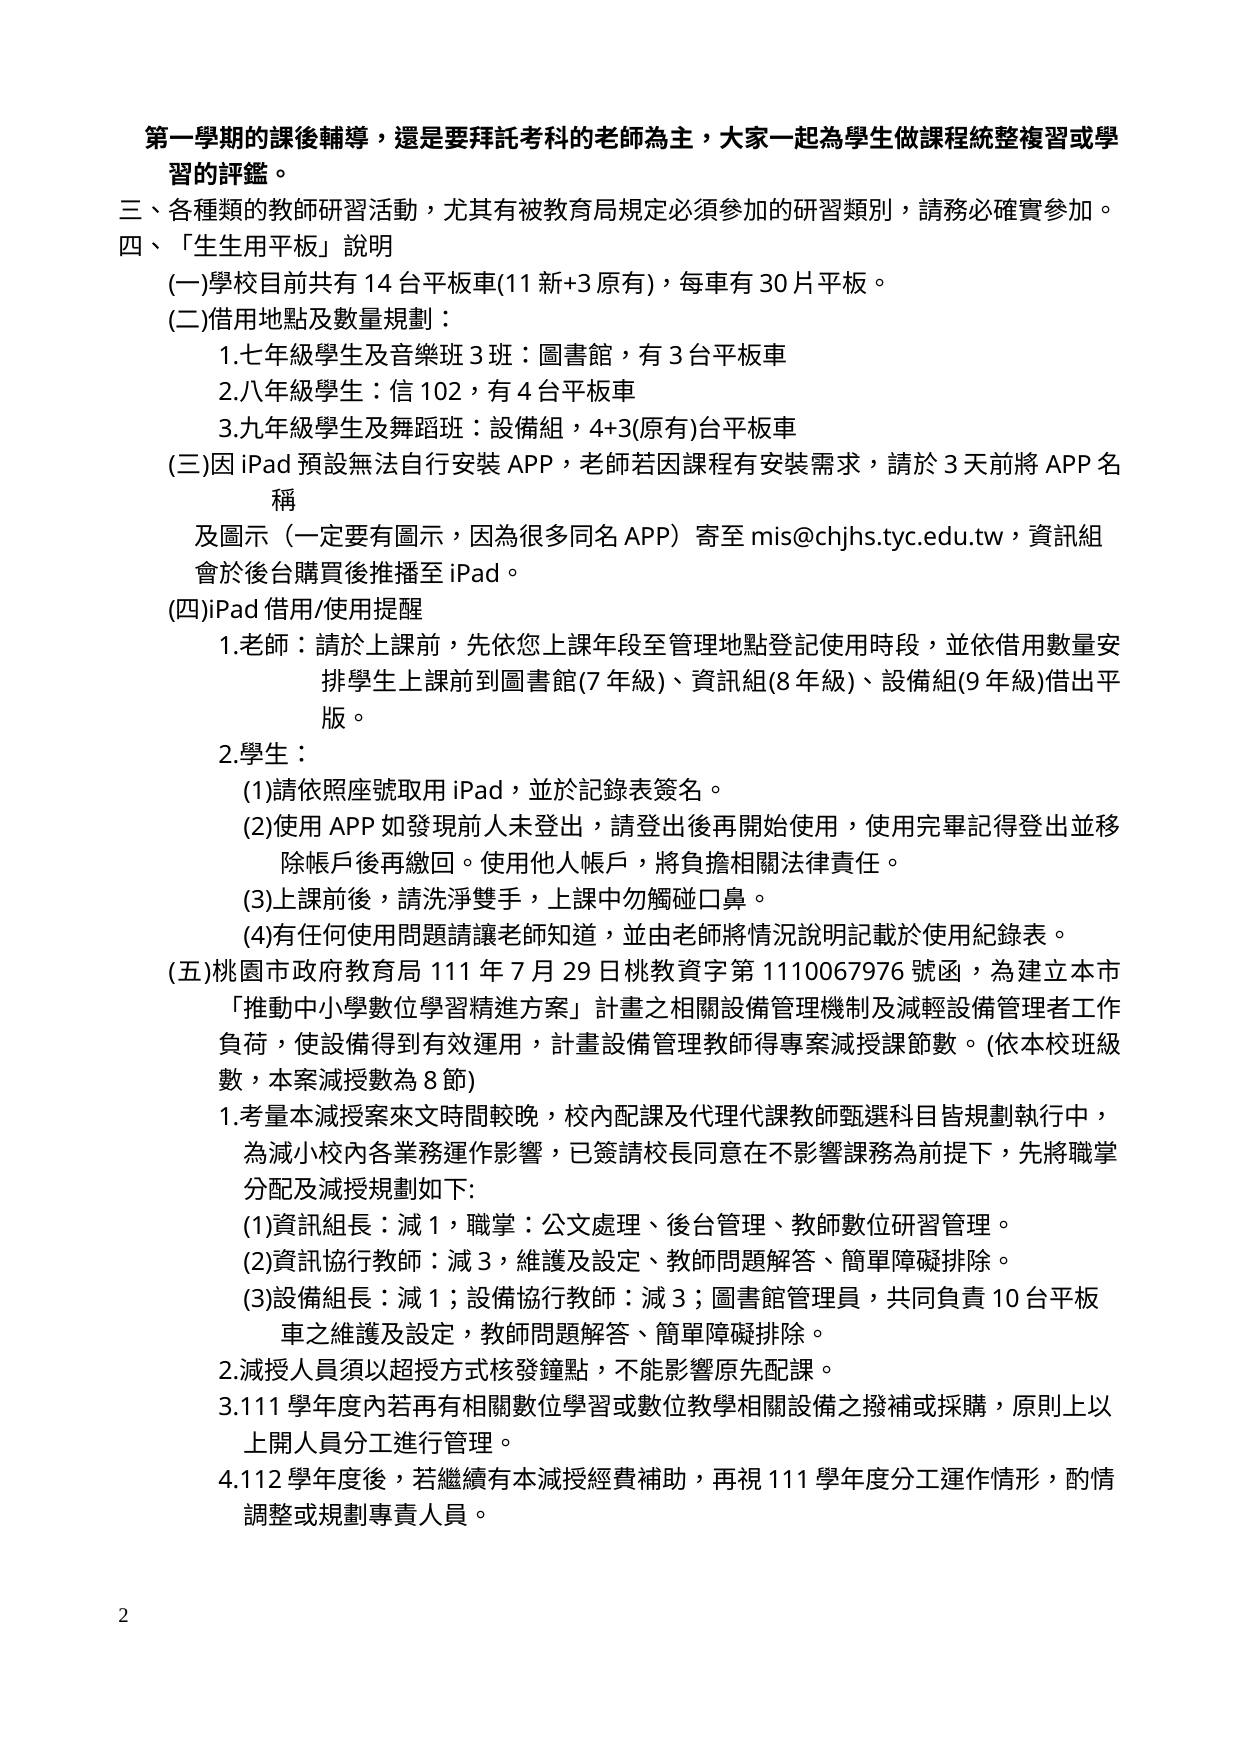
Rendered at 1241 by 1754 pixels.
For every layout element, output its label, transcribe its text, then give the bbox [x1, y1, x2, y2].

text (五)桃園市政府教育局111年7月29日桃教資字第1110067976號函，為建立本市「推動中小學數位學習精進方案」計畫之相關設備管理機制及減輕設備管理者工作負荷，使設備得到有效運用，計畫設備管理教師得專案減授課節數。(依本校班級數，本案減授數為8節) [168, 952, 479, 1097]
text (三)因iPad預設無法自行安裝APP，老師若因課程有安裝需求，請於3天前將APP名稱 [168, 444, 1122, 517]
text 4.112學年度後，若繼續有本減授經費補助，再視111學年度分工運作情形，酌情調整或規劃專責人員。 [218, 1459, 1122, 1532]
text 及圖示（一定要有圖示，因為很多同名APP）寄至mis@chjhs.tyc.edu.tw，資訊組 [168, 517, 1122, 553]
text (二)借用地點及數量規劃： [168, 299, 1122, 336]
text 2.減授人員須以超授方式核發鐘點，不能影響原先配課。 [218, 1351, 1122, 1387]
text 會於後台購買後推播至iPad。 [168, 553, 1122, 589]
text (3)上課前後，請洗淨雙手，上課中勿觸碰口鼻。 [243, 879, 1122, 916]
text 四、「生生用平板」說明 [118, 227, 1122, 263]
text 2.八年級學生：信102，有4台平板車 [218, 372, 1122, 408]
text 1.考量本減授案來文時間較晚，校內配課及代理代課教師甄選科目皆規劃執行中，為減小校內各業務運作影響，已簽請校長同意在不影響課務為前提下，先將職掌分配及減授規劃如下: [218, 1097, 1122, 1206]
text (1)請依照座號取用iPad，並於記錄表簽名。 [243, 771, 1122, 807]
text (4)有任何使用問題請讓老師知道，並由老師將情況說明記載於使用紀錄表。 [243, 916, 1122, 952]
text 3.111學年度內若再有相關數位學習或數位教學相關設備之撥補或採購，原則上以上開人員分工進行管理。 [218, 1387, 1122, 1459]
text (五)桃園市政府教育局111年7月29日桃教資字第1110067976號函，為建立本市「推動中小學數位學習精進方案」計畫之相關設備管理機制及減輕設備管理者工作負荷，使設備得到有效運用，計畫設備管理教師得專案減授課節數。(依本校班級數，本案減授數為8節) [467, 1024, 1122, 1097]
text 1.老師：請於上課前，先依您上課年段至管理地點登記使用時段，並依借用數量安排學生上課前到圖書館(7年級)、資訊組(8年級)、設備組(9年級)借出平版。 [218, 626, 1122, 734]
text 3.九年級學生及舞蹈班：設備組，4+3(原有)台平板車 [218, 408, 1122, 444]
text (1)資訊組長：減1，職掌：公文處理、後台管理、教師數位研習管理。 [243, 1206, 1122, 1242]
text (2)資訊協行教師：減3，維護及設定、教師問題解答、簡單障礙排除。 [243, 1242, 1122, 1278]
text (四)iPad借用/使用提醒 [168, 589, 1122, 626]
text (一)學校目前共有14台平板車(11新+3原有)，每車有30片平板。 [168, 263, 1122, 299]
text (3)設備組長：減1；設備協行教師：減3；圖書館管理員，共同負責10台平板車之維護及設定，教師問題解答、簡單障礙排除。 [243, 1278, 1122, 1351]
text 1.七年級學生及音樂班3班：圖書館，有3台平板車 [218, 336, 1122, 372]
text 2.學生： [218, 734, 1122, 771]
text 第一學期的課後輔導，還是要拜託考科的老師為主，大家一起為學生做課程統整複習或學習的評鑑。 [118, 118, 1122, 191]
text (2)使用APP如發現前人未登出，請登出後再開始使用，使用完畢記得登出並移除帳戶後再繳回。使用他人帳戶，將負擔相關法律責任。 [243, 807, 1122, 879]
text 三、各種類的教師研習活動，尤其有被教育局規定必須參加的研習類別，請務必確實參加。 [118, 191, 1122, 227]
